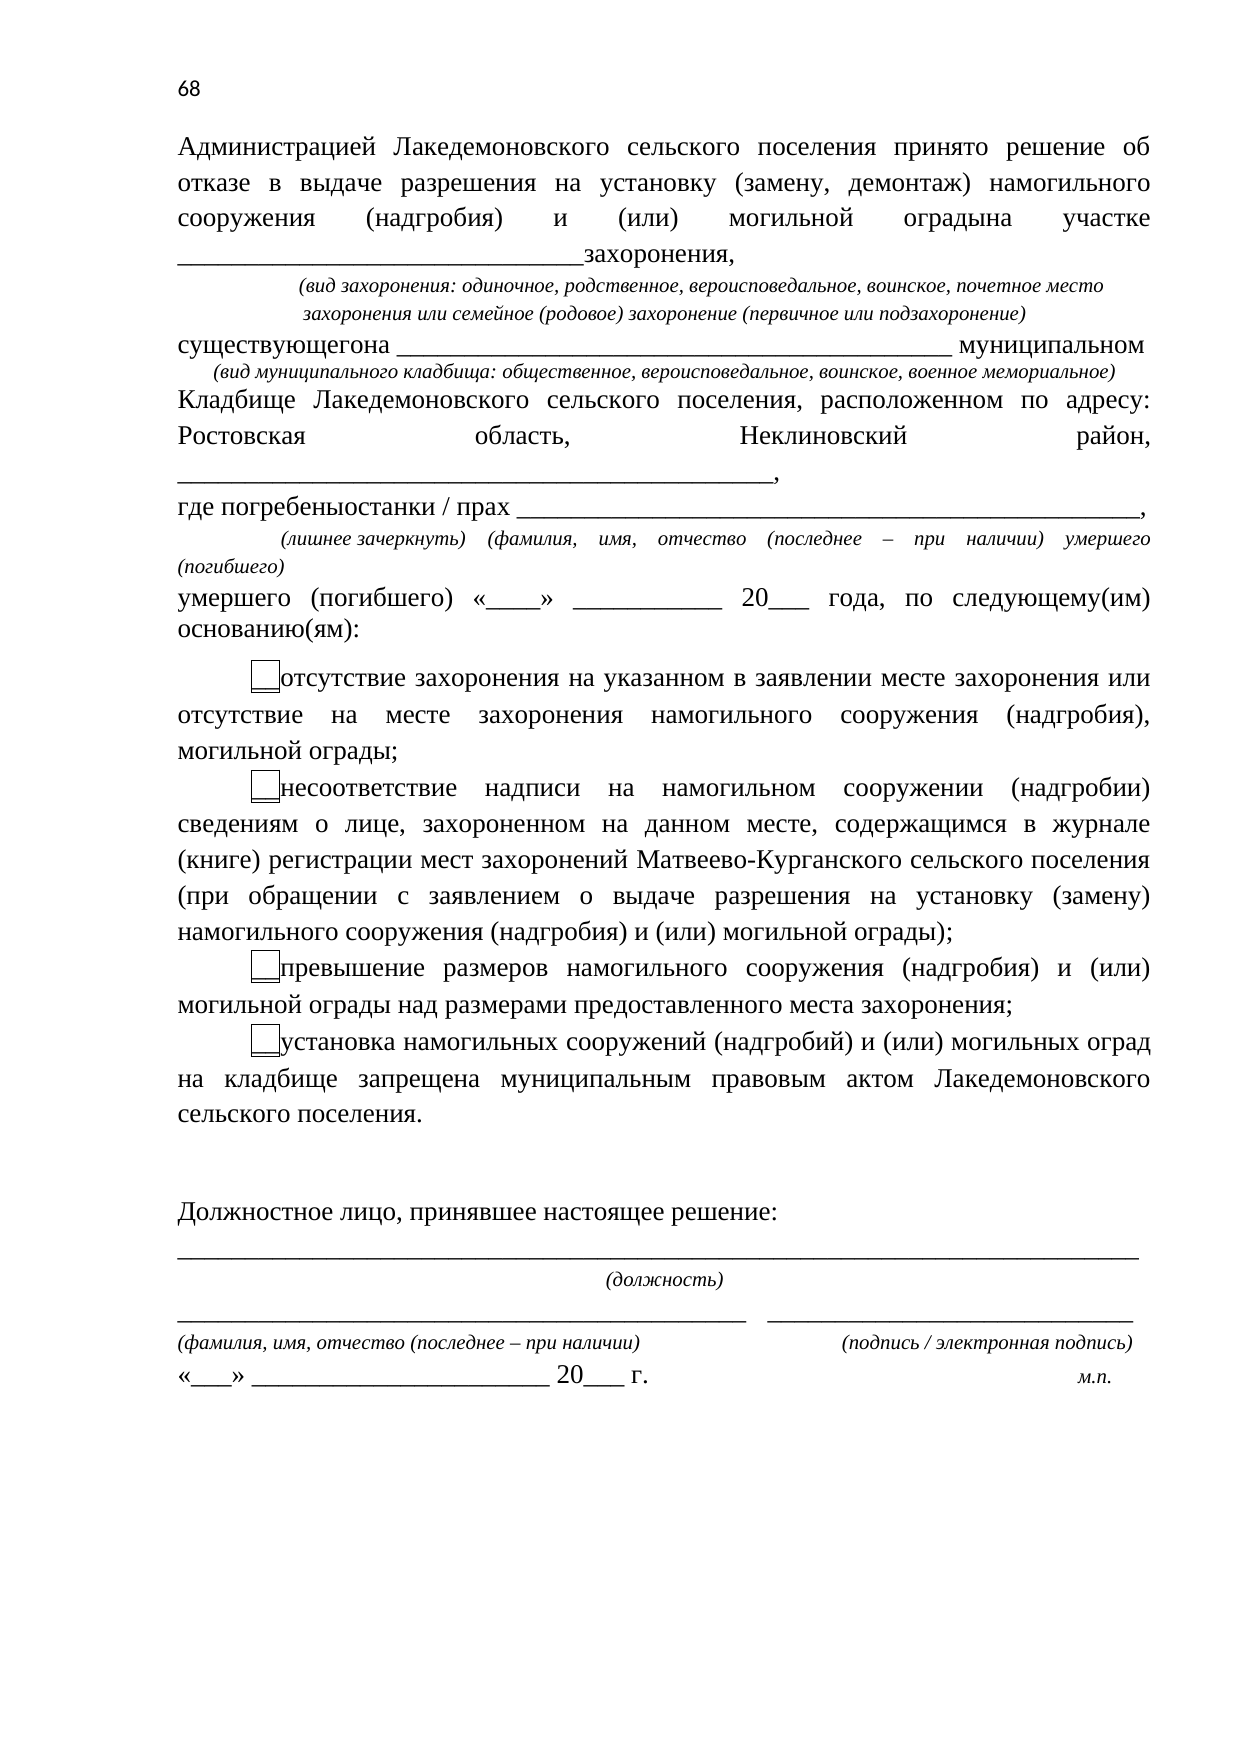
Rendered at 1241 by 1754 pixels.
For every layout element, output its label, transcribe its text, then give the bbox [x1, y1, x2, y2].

text (должность) [177, 1267, 1152, 1291]
text __превышение размеров намогильного сооружения (надгробия) и (или) могильной ограды над размерами предоставленного места захоронения; [177, 950, 1152, 1019]
text __________________________________________ ___________________________ [177, 1294, 1152, 1326]
text существующегона _________________________________________ муниципальном [177, 328, 1152, 359]
text _______________________________________________________________________ [177, 1231, 1152, 1262]
text (лишнее зачеркнуть) (фамилия, имя, отчество (последнее – при наличии) умершего (погибшего) [177, 526, 1152, 578]
text __установка намогильных сооружений (надгробий) и (или) могильных оград на кладбище запрещена муниципальным правовым актом Лакедемоновского сельского поселения. [177, 1024, 1152, 1128]
text (вид захоронения: одиночное, родственное, вероисповедальное, воинское, почетное место захоронения или семейное (родовое) захоронение (первичное или подзахоронение) [177, 273, 1152, 324]
text (фамилия, имя, отчество (последнее – при наличии) (подпись / электронная подпись) [177, 1330, 1152, 1354]
text Должностное лицо, принявшее настоящее решение: [177, 1195, 1152, 1227]
text умершего (погибшего) «____» ___________ 20___ года, по следующему(им) основанию(ям): [177, 581, 1152, 644]
text Администрацией Лакедемоновского сельского поселения принято решение об отказе в выдаче разрешения на установку (замену, демонтаж) намогильного сооружения (надгробия) и (или) могильной оградына участке ______________________________захоронения, [177, 130, 1152, 268]
text «___» ______________________ 20___ г. м.п. [177, 1358, 1152, 1389]
text Кладбище Лакедемоновского сельского поселения, расположенном по адресу: Ростовская область, Неклиновский район, ____________________________________________, [177, 383, 1152, 486]
text (вид муниципального кладбища: общественное, вероисповедальное, воинское, военное мемориальное) [177, 359, 1152, 383]
text __несоответствие надписи на намогильном сооружении (надгробии) сведениям о лице, захороненном на данном месте, содержащимся в журнале (книге) регистрации мест захоронений Матвеево-Курганского сельского поселения (при обращении с заявлением о выдаче разрешения на установку (замену) намогильного сооружения (надгробия) и (или) могильной ограды); [177, 769, 1152, 946]
text где погребеныостанки / прах ______________________________________________, [177, 490, 1152, 522]
text __отсутствие захоронения на указанном в заявлении месте захоронения или отсутствие на месте захоронения намогильного сооружения (надгробия), могильной ограды; [177, 660, 1152, 765]
